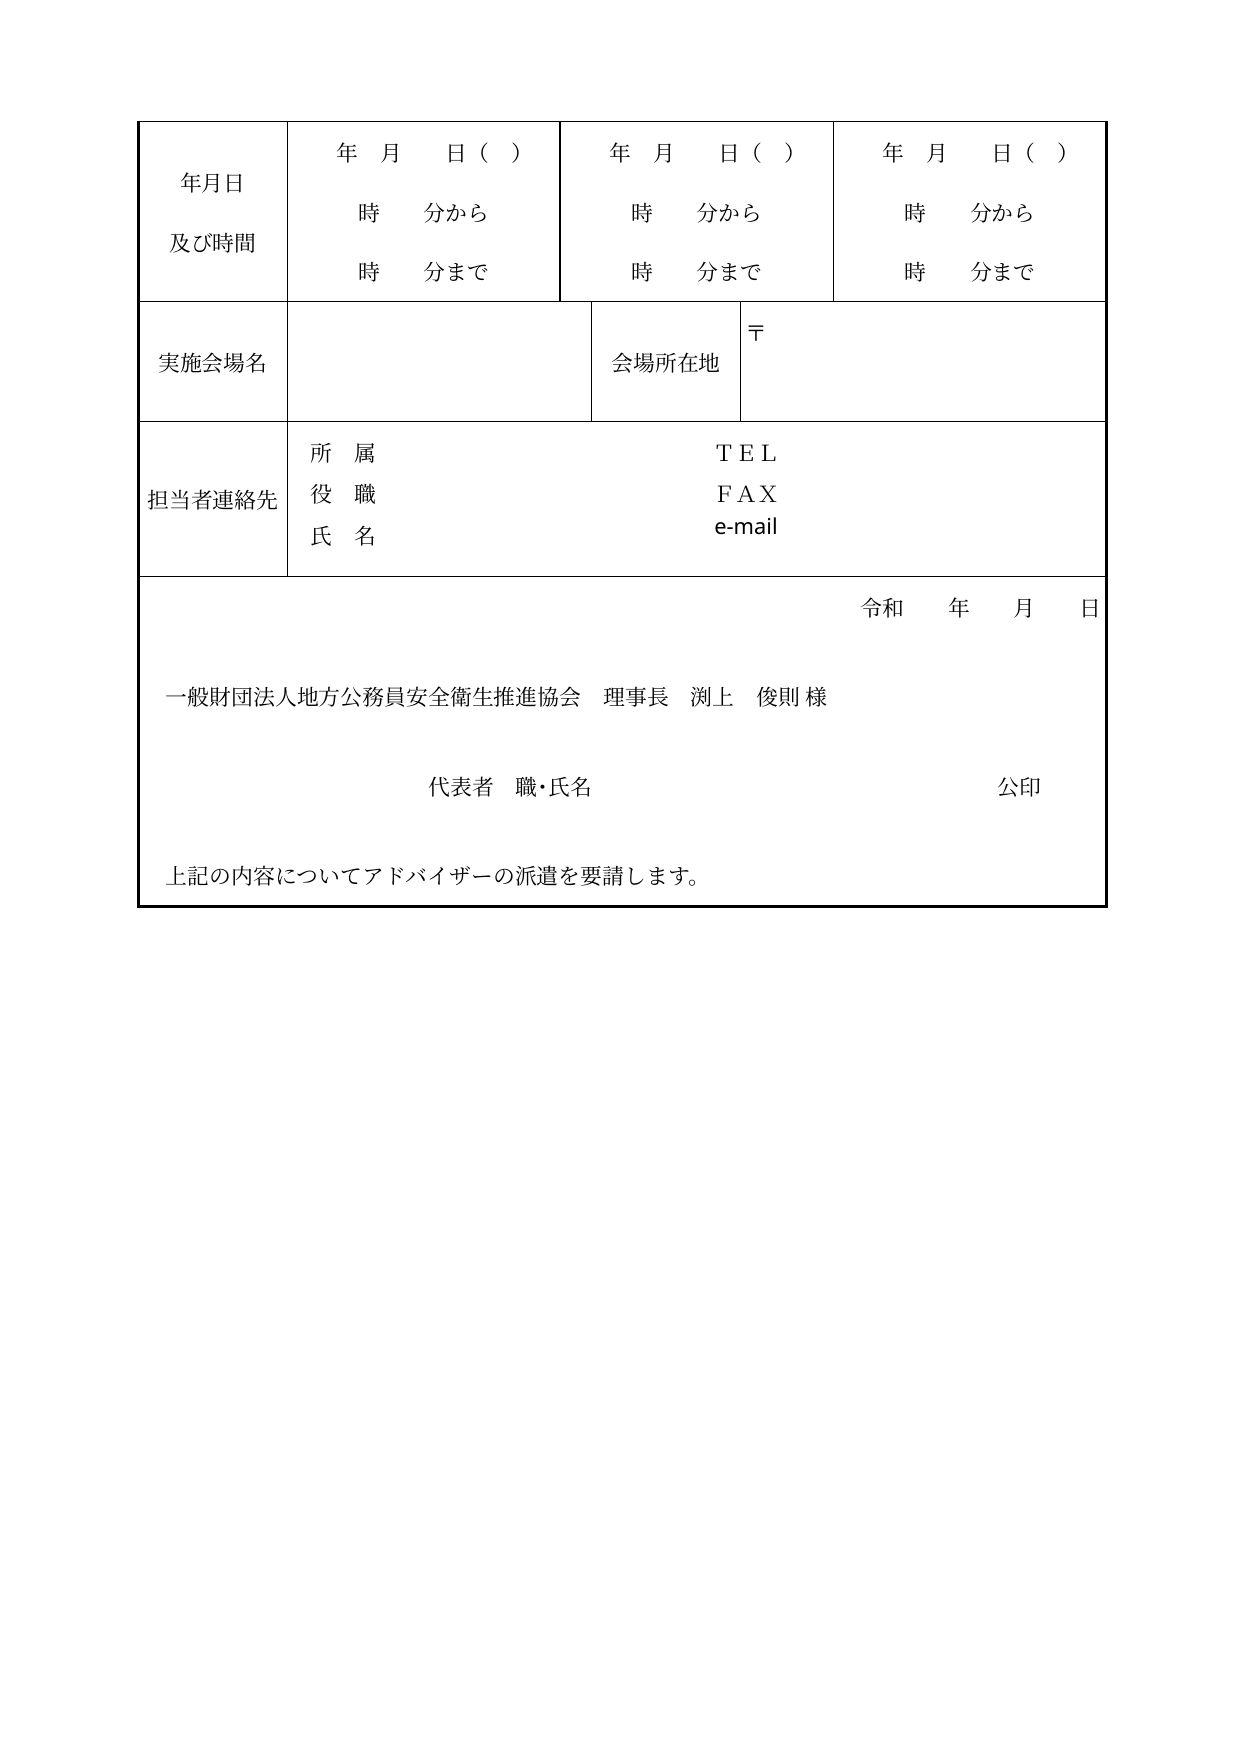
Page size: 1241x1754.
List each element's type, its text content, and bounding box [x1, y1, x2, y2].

table_cell [288, 302, 591, 421]
table_cell 年 月 日（ ） 時 分から 時 分まで [561, 122, 833, 301]
table_cell 令和 年 月 日 一般財団法人地方公務員安全衛生推進協会 理事長 渕上 俊則 様 代表者 職･氏名 公印 上記の内容についてアドバイザーの派遣を要請します。 [140, 577, 1105, 905]
table_cell 会場所在地 [592, 302, 740, 421]
table_cell 〒 [741, 302, 1105, 421]
table_cell 年 月 日（ ） 時 分から 時 分まで [288, 122, 559, 301]
table_cell 担当者連絡先 [140, 422, 287, 576]
table_cell 実施会場名 [140, 302, 287, 421]
table_cell 派遣希望 年月日 及び時間 [140, 122, 287, 301]
table_cell 年 月 日（ ） 時 分から 時 分まで [834, 122, 1105, 301]
table_cell [288, 422, 1105, 576]
